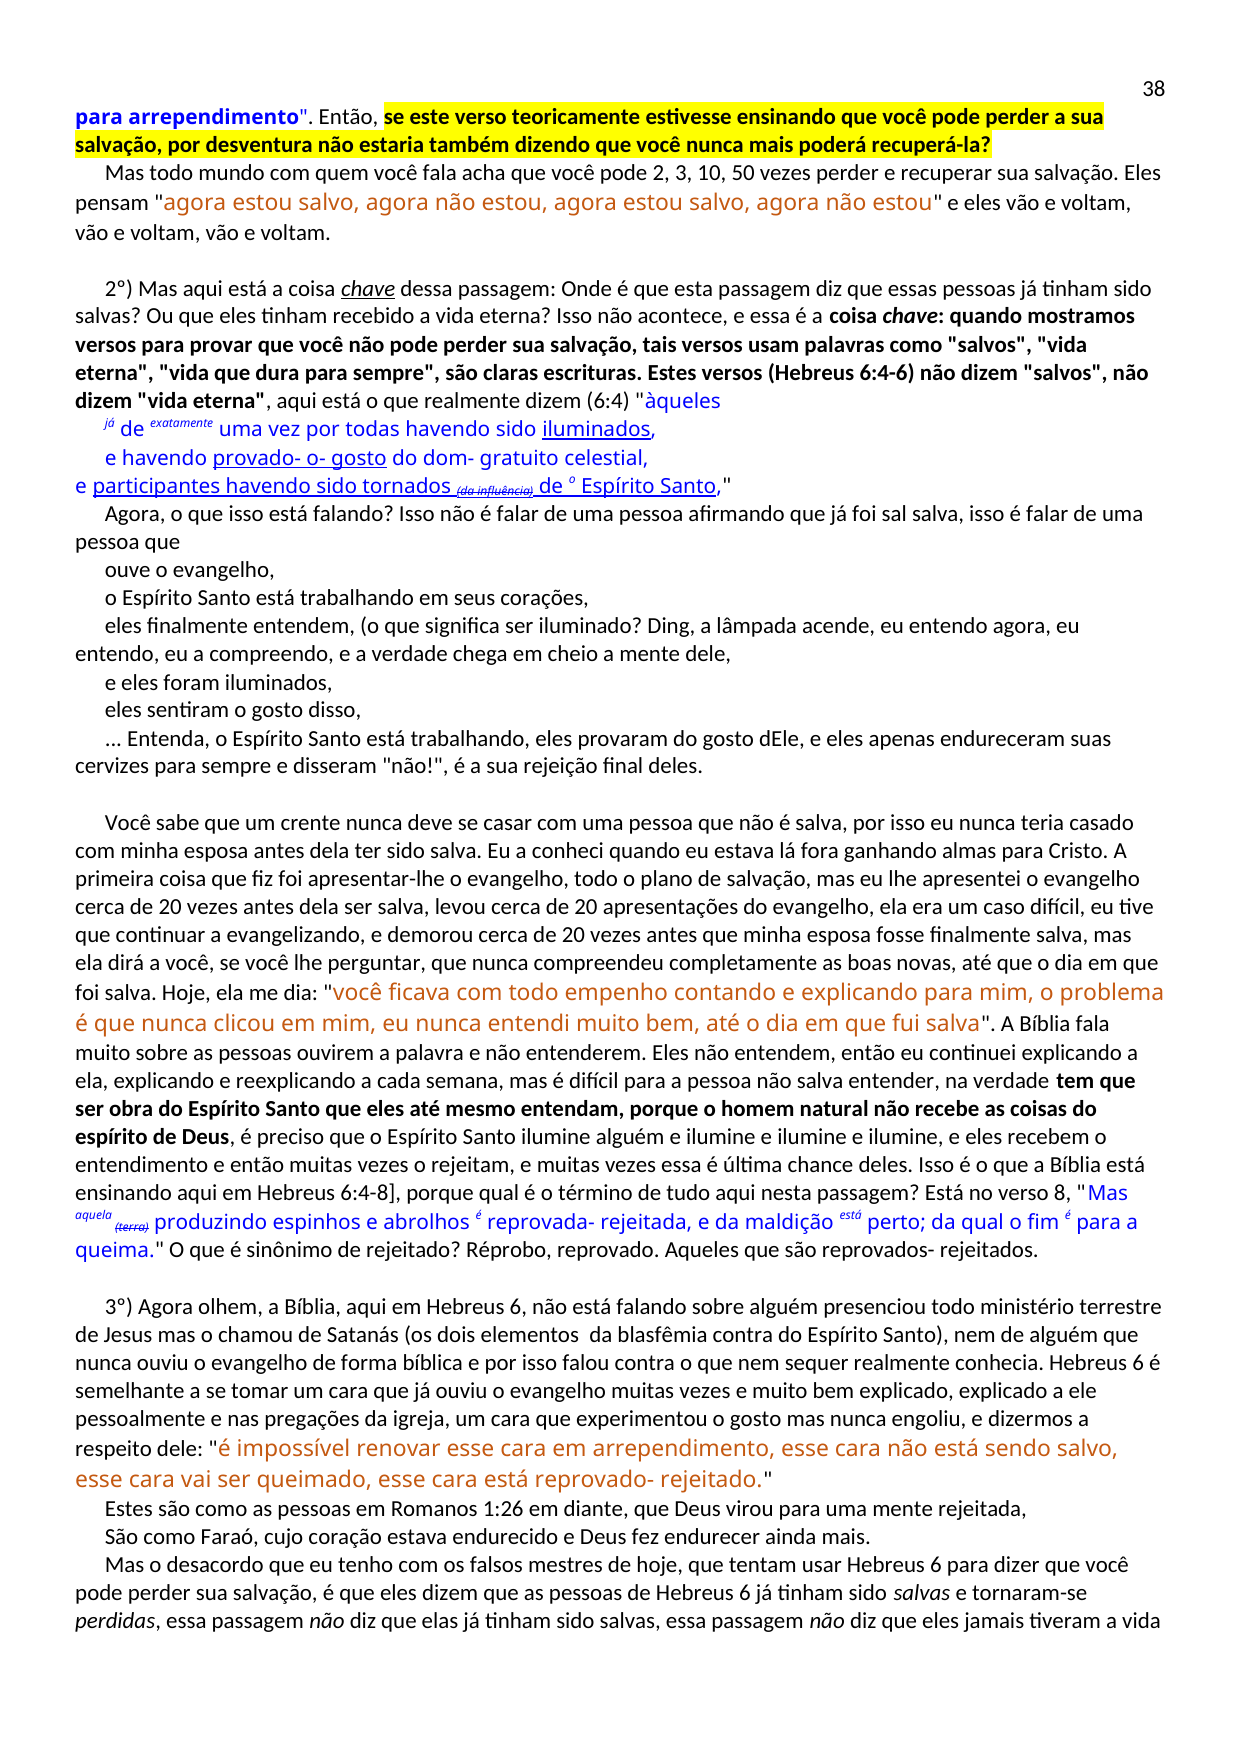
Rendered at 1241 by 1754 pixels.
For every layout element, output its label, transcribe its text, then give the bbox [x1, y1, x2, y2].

text Mas todo mundo com quem você fala acha que você pode 2, 3, 10, 50 vezes perder e recuperar sua salvação. Eles pensam "agora estou salvo, agora não estou, agora estou salvo, agora não estou" e eles vão e voltam, vão e voltam, vão e voltam. [75, 158, 1165, 246]
text Você sabe que um crente nunca deve se casar com uma pessoa que não é salva, por isso eu nunca teria casado com minha esposa antes dela ter sido salva. Eu a conheci quando eu estava lá fora ganhando almas para Cristo. A primeira coisa que fiz foi apresentar-lhe o evangelho, todo o plano de salvação, mas eu lhe apresentei o evangelho cerca de 20 vezes antes dela ser salva, levou cerca de 20 apresentações do evangelho, ela era um caso difícil, eu tive que continuar a evangelizando, e demorou cerca de 20 vezes antes que minha esposa fosse finalmente salva, mas ela dirá a você, se você lhe perguntar, que nunca compreendeu completamente as boas novas, até que o dia em que foi salva. Hoje, ela me dia: "você ficava com todo empenho contando e explicando para mim, o problema é que nunca clicou em mim, eu nunca entendi muito bem, até o dia em que fui salva". A Bíblia fala muito sobre as pessoas ouvirem a palavra e não entenderem. Eles não entendem, então eu continuei explicando a ela, explicando e reexplicando a cada semana, mas é difícil para a pessoa não salva entender, na verdade tem que ser obra do Espírito Santo que eles até mesmo entendam, porque o homem natural não recebe as coisas do espírito de Deus, é preciso que o Espírito Santo ilumine alguém e ilumine e ilumine e ilumine, e eles recebem o entendimento e então muitas vezes o rejeitam, e muitas vezes essa é última chance deles. Isso é o que a Bíblia está ensinando aqui em Hebreus 6:4-8], porque qual é o término de tudo aqui nesta passagem? Está no verso 8, "Mas aquela (terra) produzindo espinhos e abrolhos é reprovada- rejeitada, e da maldição está perto; da qual o fim é para a queima." O que é sinônimo de rejeitado? Réprobo, reprovado. Aqueles que são reprovados- rejeitados. [75, 808, 1165, 1264]
text o Espírito Santo está trabalhando em seus corações, [75, 583, 1165, 612]
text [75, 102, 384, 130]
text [75, 1550, 1165, 1634]
text Agora, o que isso está falando? Isso não é falar de uma pessoa afirmando que já foi sal salva, isso é falar de uma pessoa que [75, 499, 1165, 556]
text ouve o evangelho, [75, 556, 1165, 583]
text 3º) Agora olhem, a Bíblia, aqui em Hebreus 6, não está falando sobre alguém presenciou todo ministério terrestre de Jesus mas o chamou de Satanás (os dois elementos da blasfêmia contra do Espírito Santo), nem de alguém que nunca ouviu o evangelho de forma bíblica e por isso falou contra o que nem sequer realmente conhecia. Hebreus 6 é semelhante a se tomar um cara que já ouviu o evangelho muitas vezes e muito bem explicado, explicado a ele pessoalmente e nas pregações da igreja, um cara que experimentou o gosto mas nunca engoliu, e dizermos a respeito dele: "é impossível renovar esse cara em arrependimento, esse cara não está sendo salvo, esse cara vai ser queimado, esse cara está reprovado- rejeitado." [75, 1292, 1165, 1494]
text já de exatamente uma vez por todas havendo sido iluminados, [75, 414, 1165, 443]
text Estes são como as pessoas em Romanos 1:26 em diante, que Deus virou para uma mente rejeitada, [75, 1494, 1165, 1522]
text eles finalmente entendem, (o que significa ser iluminado? Ding, a lâmpada acende, eu entendo agora, eu entendo, eu a compreendo, e a verdade chega em cheio a mente dele, [75, 612, 1165, 668]
text e havendo provado- o- gosto do dom- gratuito celestial, e participantes havendo sido tornados (da influência) de o Espírito Santo," [75, 443, 1165, 499]
text São como Faraó, cujo coração estava endurecido e Deus fez endurecer ainda mais. [75, 1522, 1165, 1550]
text eles sentiram o gosto disso, [75, 696, 1165, 724]
text ... Entenda, o Espírito Santo está trabalhando, eles provaram do gosto dEle, e eles apenas endureceram suas cervizes para sempre e disseram "não!", é a sua rejeição final deles. [75, 724, 1165, 780]
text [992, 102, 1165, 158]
text 2º) Mas aqui está a coisa chave dessa passagem: Onde é que esta passagem diz que essas pessoas já tinham sido salvas? Ou que eles tinham recebido a vida eterna? Isso não acontece, e essa é a coisa chave: quando mostramos versos para provar que você não pode perder sua salvação, tais versos usam palavras como "salvos", "vida eterna", "vida que dura para sempre", são claras escrituras. Estes versos (Hebreus 6:4-6) não dizem "salvos", não dizem "vida eterna", aqui está o que realmente dizem (6:4) "àqueles [75, 274, 1165, 414]
text e eles foram iluminados, [75, 668, 1165, 696]
